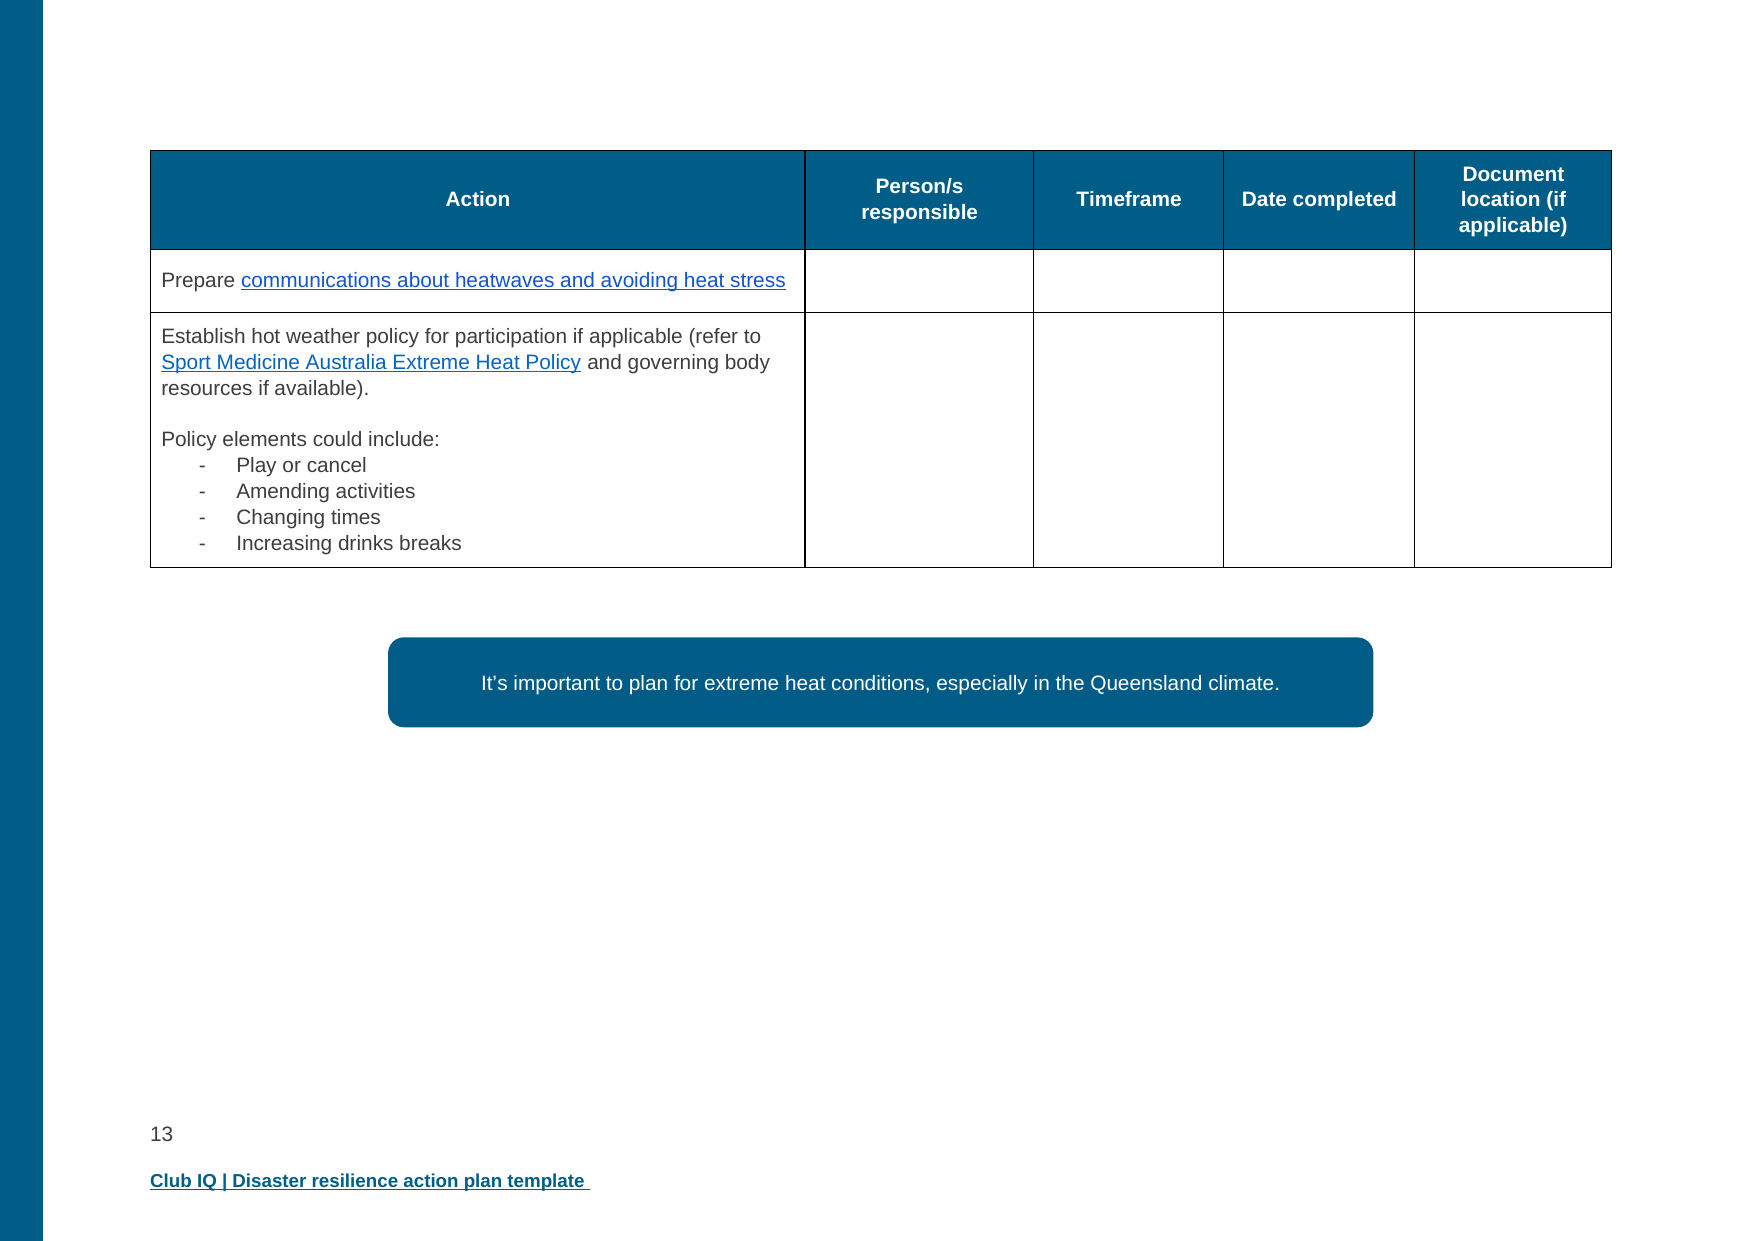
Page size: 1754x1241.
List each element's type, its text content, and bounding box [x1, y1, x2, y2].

table_cell [1224, 250, 1414, 312]
table_cell Prepare communications about heatwaves and avoiding heat stress [151, 250, 804, 312]
table_header Date completed [1224, 151, 1414, 249]
table_header Person/s responsible [806, 151, 1033, 249]
table_cell [1224, 313, 1414, 567]
table_cell [806, 313, 1033, 567]
table_header Document location (if applicable) [1415, 151, 1611, 249]
table_cell [1034, 313, 1223, 567]
table_cell [1415, 313, 1611, 567]
table_header Action [151, 151, 804, 249]
table_cell [806, 250, 1033, 312]
table_header Timeframe [1034, 151, 1223, 249]
table_cell [1415, 250, 1611, 312]
table_cell [1034, 250, 1223, 312]
table_cell Establish hot weather policy for participation if applicable (refer to Sport Medicine Australia Extreme Heat Policy and governing body resources if available). Policy elements could include: Play or cancel Amending activities Changing times Increasing drinks breaks [151, 313, 804, 567]
